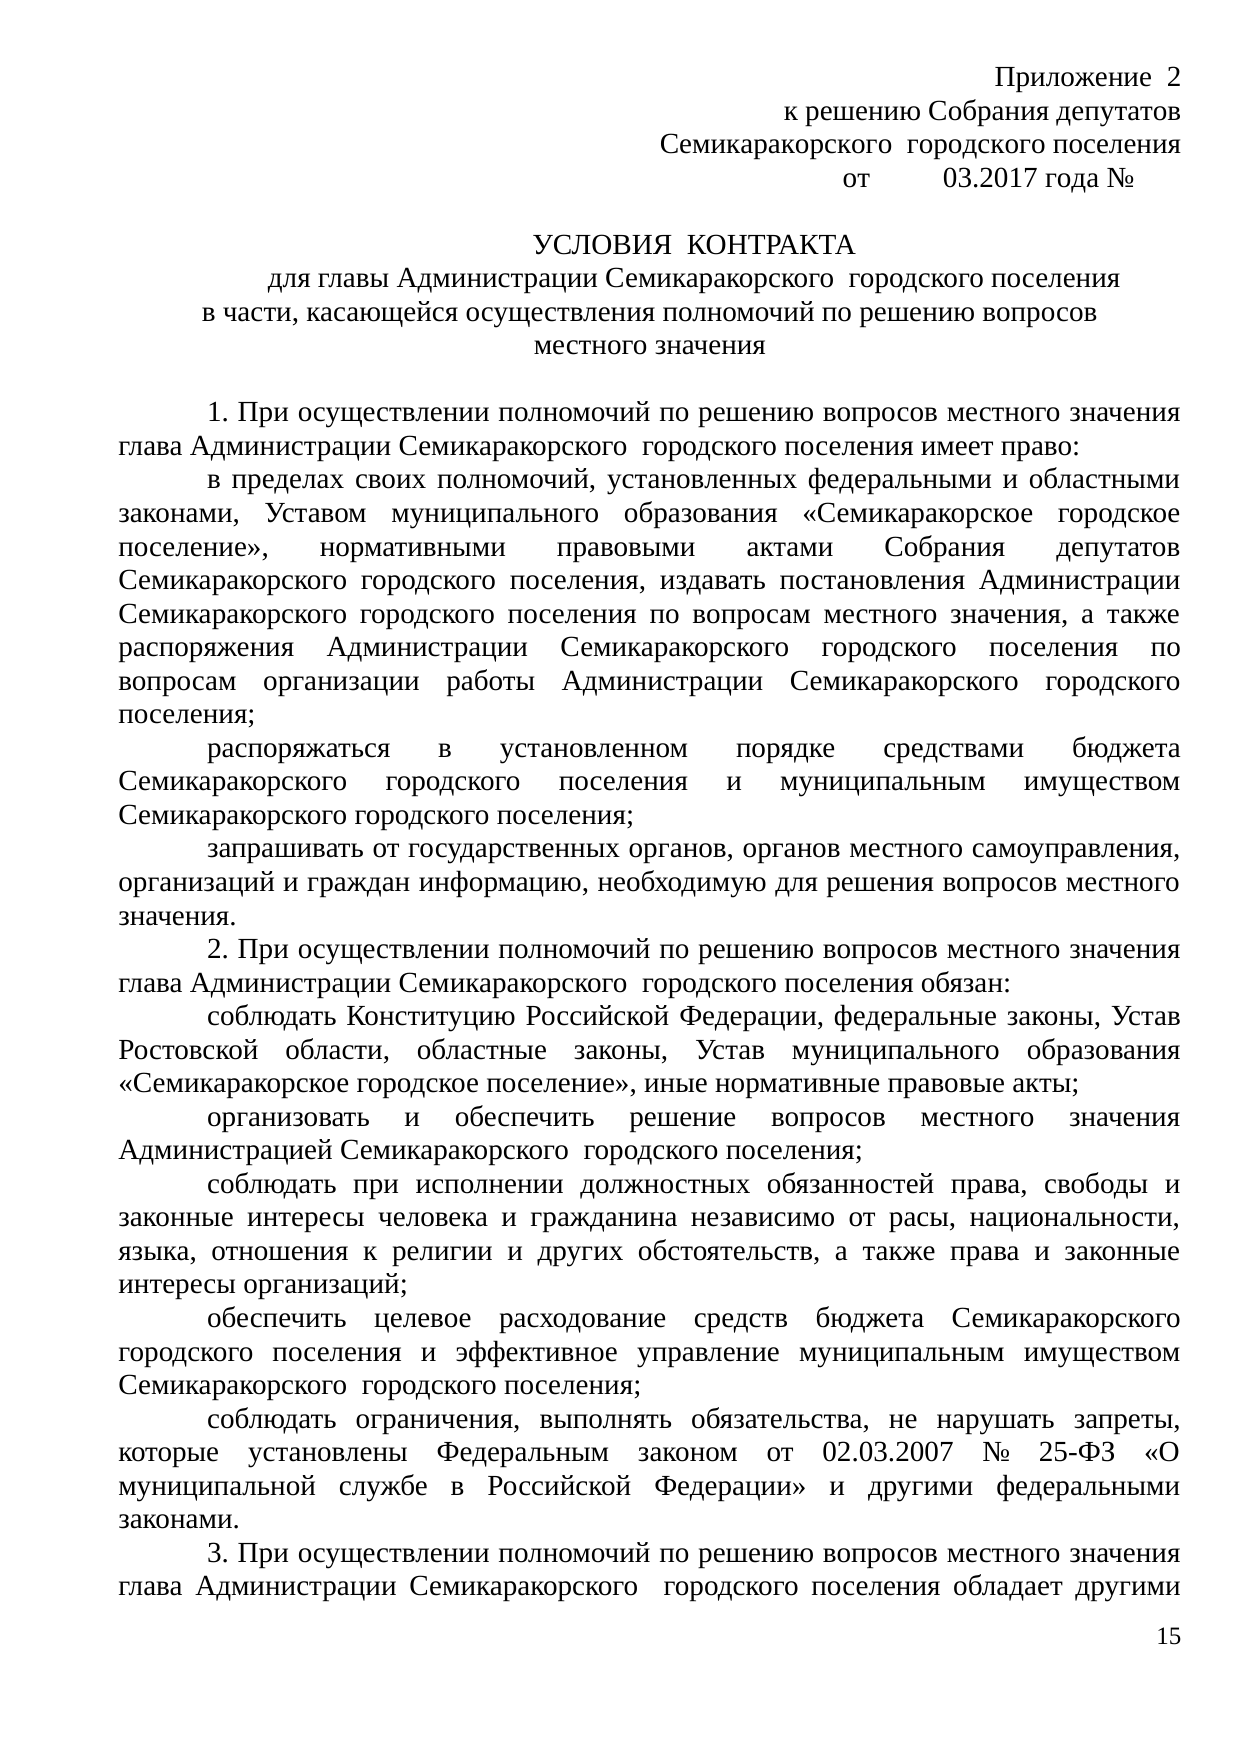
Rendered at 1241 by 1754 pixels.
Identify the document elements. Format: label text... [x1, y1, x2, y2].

text запрашивать от государственных органов, органов местного самоуправления, организаций и граждан информацию, необходимую для решения вопросов местного значения. [118, 831, 1181, 931]
text Приложение 2 [650, 59, 1181, 93]
text 2. При осуществлении полномочий по решению вопросов местного значения глава Администрации Семикаракорского городского поселения обязан: [118, 931, 1181, 998]
text от 03.2017 года № [650, 160, 1181, 193]
text организовать и обеспечить решение вопросов местного значения Администрацией Семикаракорского городского поселения; [118, 1099, 1181, 1166]
text соблюдать при исполнении должностных обязанностей права, свободы и законные интересы человека и гражданина независимо от расы, национальности, языка, отношения к религии и других обстоятельств, а также права и законные интересы организаций; [118, 1166, 1181, 1300]
text УСЛОВИЯ КОНТРАКТА [177, 227, 1122, 260]
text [118, 1535, 1181, 1602]
text соблюдать ограничения, выполнять обязательства, не нарушать запреты, которые установлены Федеральным законом от 02.03.2007 № 25-ФЗ «О муниципальной службе в Российской Федерации» и другими федеральными законами. [118, 1401, 1181, 1535]
text к решению Собрания депутатов Семикаракорского городского поселения [650, 93, 1181, 160]
text для главы Администрации Семикаракорского городского поселения в части, касающейся осуществления полномочий по решению вопросов местного значения [177, 260, 1122, 361]
text в пределах своих полномочий, установленных федеральными и областными законами, Уставом муниципального образования «Семикаракорское городское поселение», нормативными правовыми актами Собрания депутатов Семикаракорского городского поселения, издавать постановления Администрации Семикаракорского городского поселения по вопросам местного значения, а также распоряжения Администрации Семикаракорского городского поселения по вопросам организации работы Администрации Семикаракорского городского поселения; [118, 462, 1181, 730]
text соблюдать Конституцию Российской Федерации, федеральные законы, Устав Ростовской области, областные законы, Устав муниципального образования «Семикаракорское городское поселение», иные нормативные правовые акты; [118, 998, 1181, 1099]
text распоряжаться в установленном порядке средствами бюджета Семикаракорского городского поселения и муниципальным имуществом Семикаракорского городского поселения; [118, 730, 1181, 831]
text 1. При осуществлении полномочий по решению вопросов местного значения глава Администрации Семикаракорского городского поселения имеет право: [118, 394, 1181, 462]
text обеспечить целевое расходование средств бюджета Семикаракорского городского поселения и эффективное управление муниципальным имуществом Семикаракорского городского поселения; [118, 1300, 1181, 1401]
